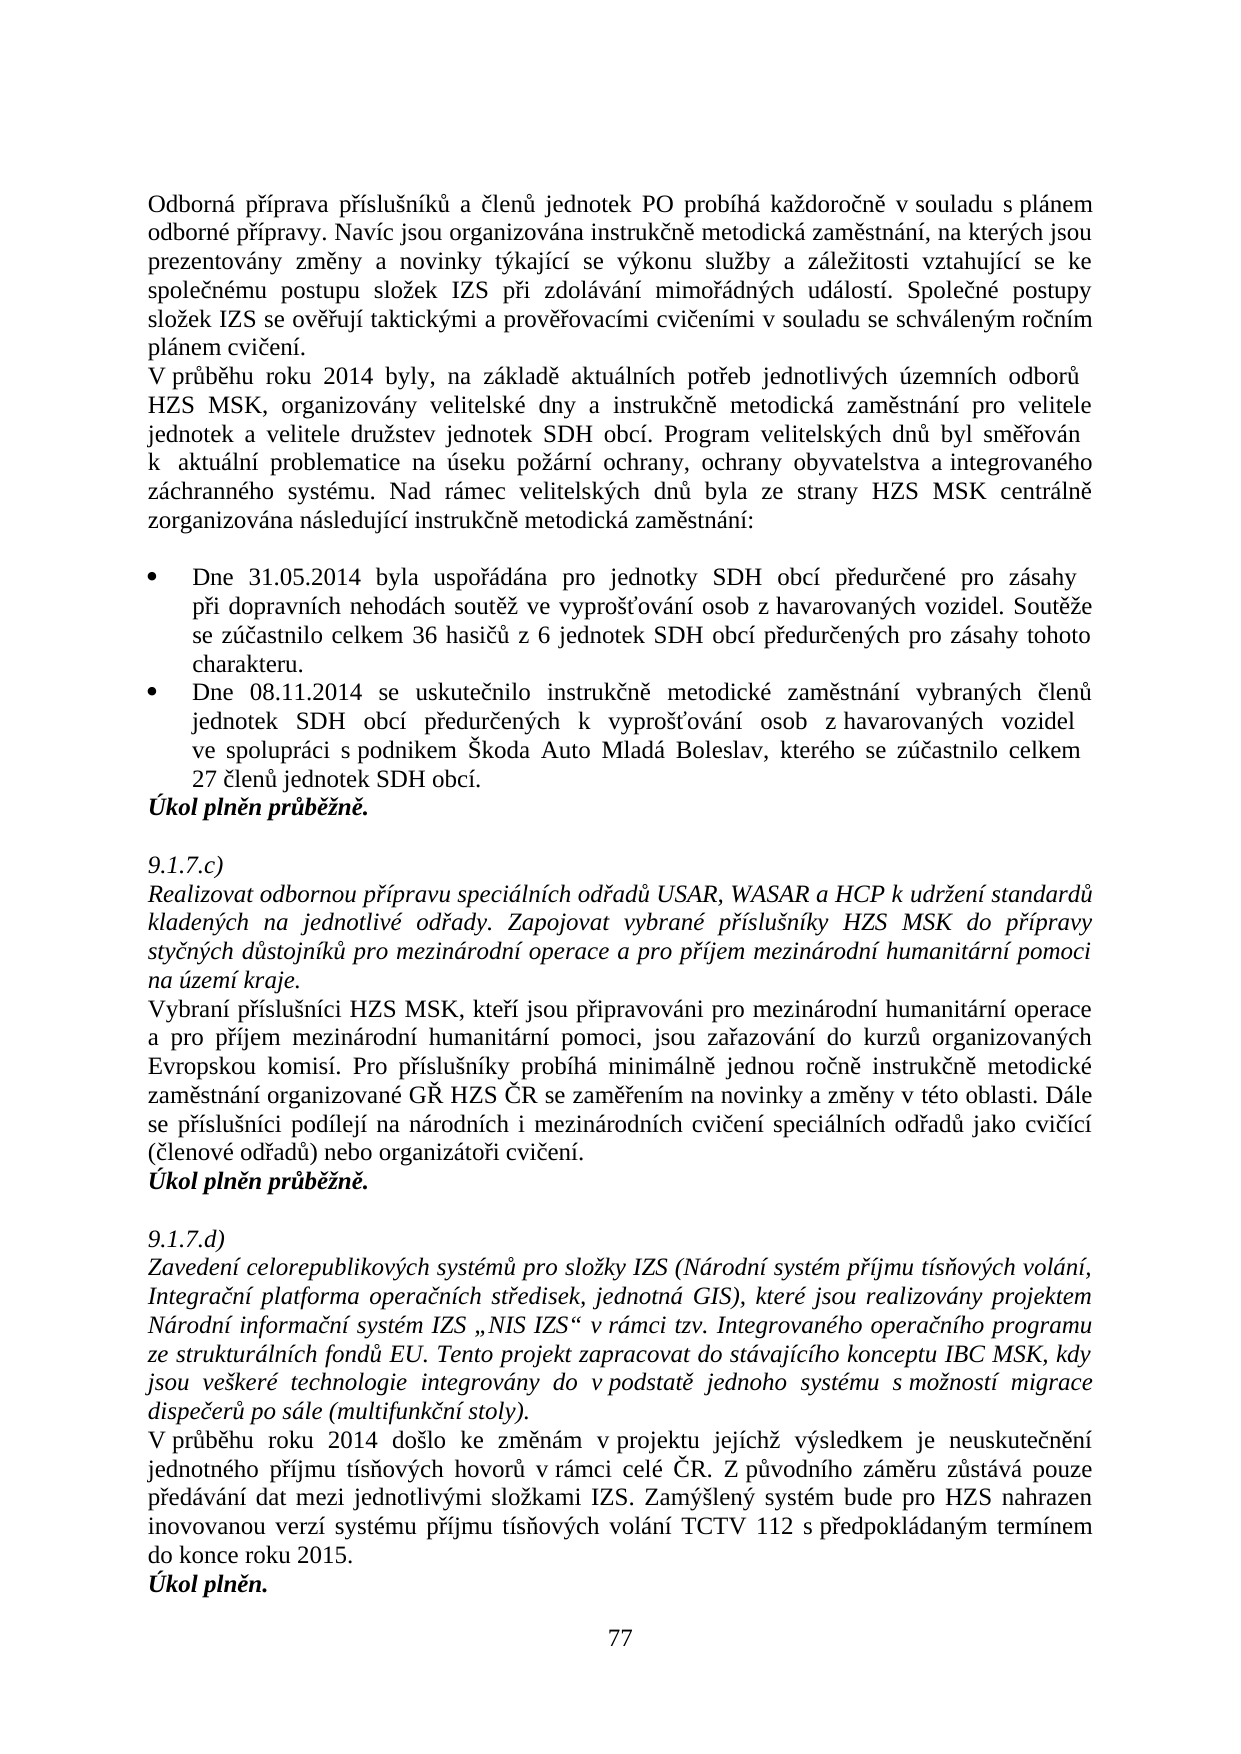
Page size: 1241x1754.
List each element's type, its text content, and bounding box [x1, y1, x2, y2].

text 9.1.7.d) [148, 1224, 1093, 1252]
list Realizovat odbornou přípravu speciálních odřadů USAR, WASAR a HCP k udržení standardů kladených na jednotlivé odřady. Zapojovat vybrané příslušníky HZS MSK do přípravy styčných důstojníků pro mezinárodní operace a pro příjem mezinárodní humanitární pomoci na území kraje. [148, 879, 1093, 994]
text 9.1.7.c) [148, 850, 1093, 879]
list Vybraní příslušníci HZS MSK, kteří jsou připravováni pro mezinárodní humanitární operace a pro příjem mezinárodní humanitární pomoci, jsou zařazování do kurzů organizovaných Evropskou komisí. Pro příslušníky probíhá minimálně jednou ročně instrukčně metodické zaměstnání organizované GŘ HZS ČR se zaměřením na novinky a změny v této oblasti. Dále se příslušníci podílejí na národních i mezinárodních cvičení speciálních odřadů jako cvičící (členové odřadů) nebo organizátoři cvičení. [148, 994, 1093, 1166]
text Zavedení celorepublikových systémů pro složky IZS (Národní systém příjmu tísňových volání, Integrační platforma operačních středisek, jednotná GIS), které jsou realizovány projektem Národní informační systém IZS „NIS IZS“ v rámci tzv. Integrovaného operačního programu ze strukturálních fondů EU. Tento projekt zapracovat do stávajícího konceptu IBC MSK, kdy jsou veškeré technologie integrovány do v podstatě jednoho systému s možností migrace dispečerů po sále (multifunkční stoly). [148, 1252, 1093, 1425]
list Dne 08.11.2014 se uskutečnilo instrukčně metodické zaměstnání vybraných členů jednotek SDH obcí předurčených k vyprošťování osob z havarovaných vozidel ve spolupráci s podnikem Škoda Auto Mladá Boleslav, kterého se zúčastnilo celkem 27 členů jednotek SDH obcí. [148, 677, 1093, 792]
text Úkol plněn. [148, 1569, 1093, 1597]
list Dne 31.05.2014 byla uspořádána pro jednotky SDH obcí předurčené pro zásahy při dopravních nehodách soutěž ve vyprošťování osob z havarovaných vozidel. Soutěže se zúčastnilo celkem 36 hasičů z 6 jednotek SDH obcí předurčených pro zásahy tohoto charakteru. [148, 562, 1093, 677]
list Úkol plněn průběžně. [148, 792, 1093, 821]
text V průběhu roku 2014 byly, na základě aktuálních potřeb jednotlivých územních odborů HZS MSK, organizovány velitelské dny a instrukčně metodická zaměstnání pro velitele jednotek a velitele družstev jednotek SDH obcí. Program velitelských dnů byl směřován k aktuální problematice na úseku požární ochrany, ochrany obyvatelstva a integrovaného záchranného systému. Nad rámec velitelských dnů byla ze strany HZS MSK centrálně zorganizována následující instrukčně metodická zaměstnání: [148, 361, 1093, 534]
list Úkol plněn průběžně. [148, 1166, 1093, 1195]
text V průběhu roku 2014 došlo ke změnám v projektu jejíchž výsledkem je neuskutečnění jednotného příjmu tísňových hovorů v rámci celé ČR. Z původního záměru zůstává pouze předávání dat mezi jednotlivými složkami IZS. Zamýšlený systém bude pro HZS nahrazen inovovanou verzí systému příjmu tísňových volání TCTV 112 s předpokládaným termínem do konce roku 2015. [148, 1425, 1093, 1569]
list Odborná příprava příslušníků a členů jednotek PO probíhá každoročně v souladu s plánem odborné přípravy. Navíc jsou organizována instrukčně metodická zaměstnání, na kterých jsou prezentovány změny a novinky týkající se výkonu služby a záležitosti vztahující se ke společnému postupu složek IZS při zdolávání mimořádných událostí. Společné postupy složek IZS se ověřují taktickými a prověřovacími cvičeními v souladu se schváleným ročním plánem cvičení. [148, 189, 1093, 361]
